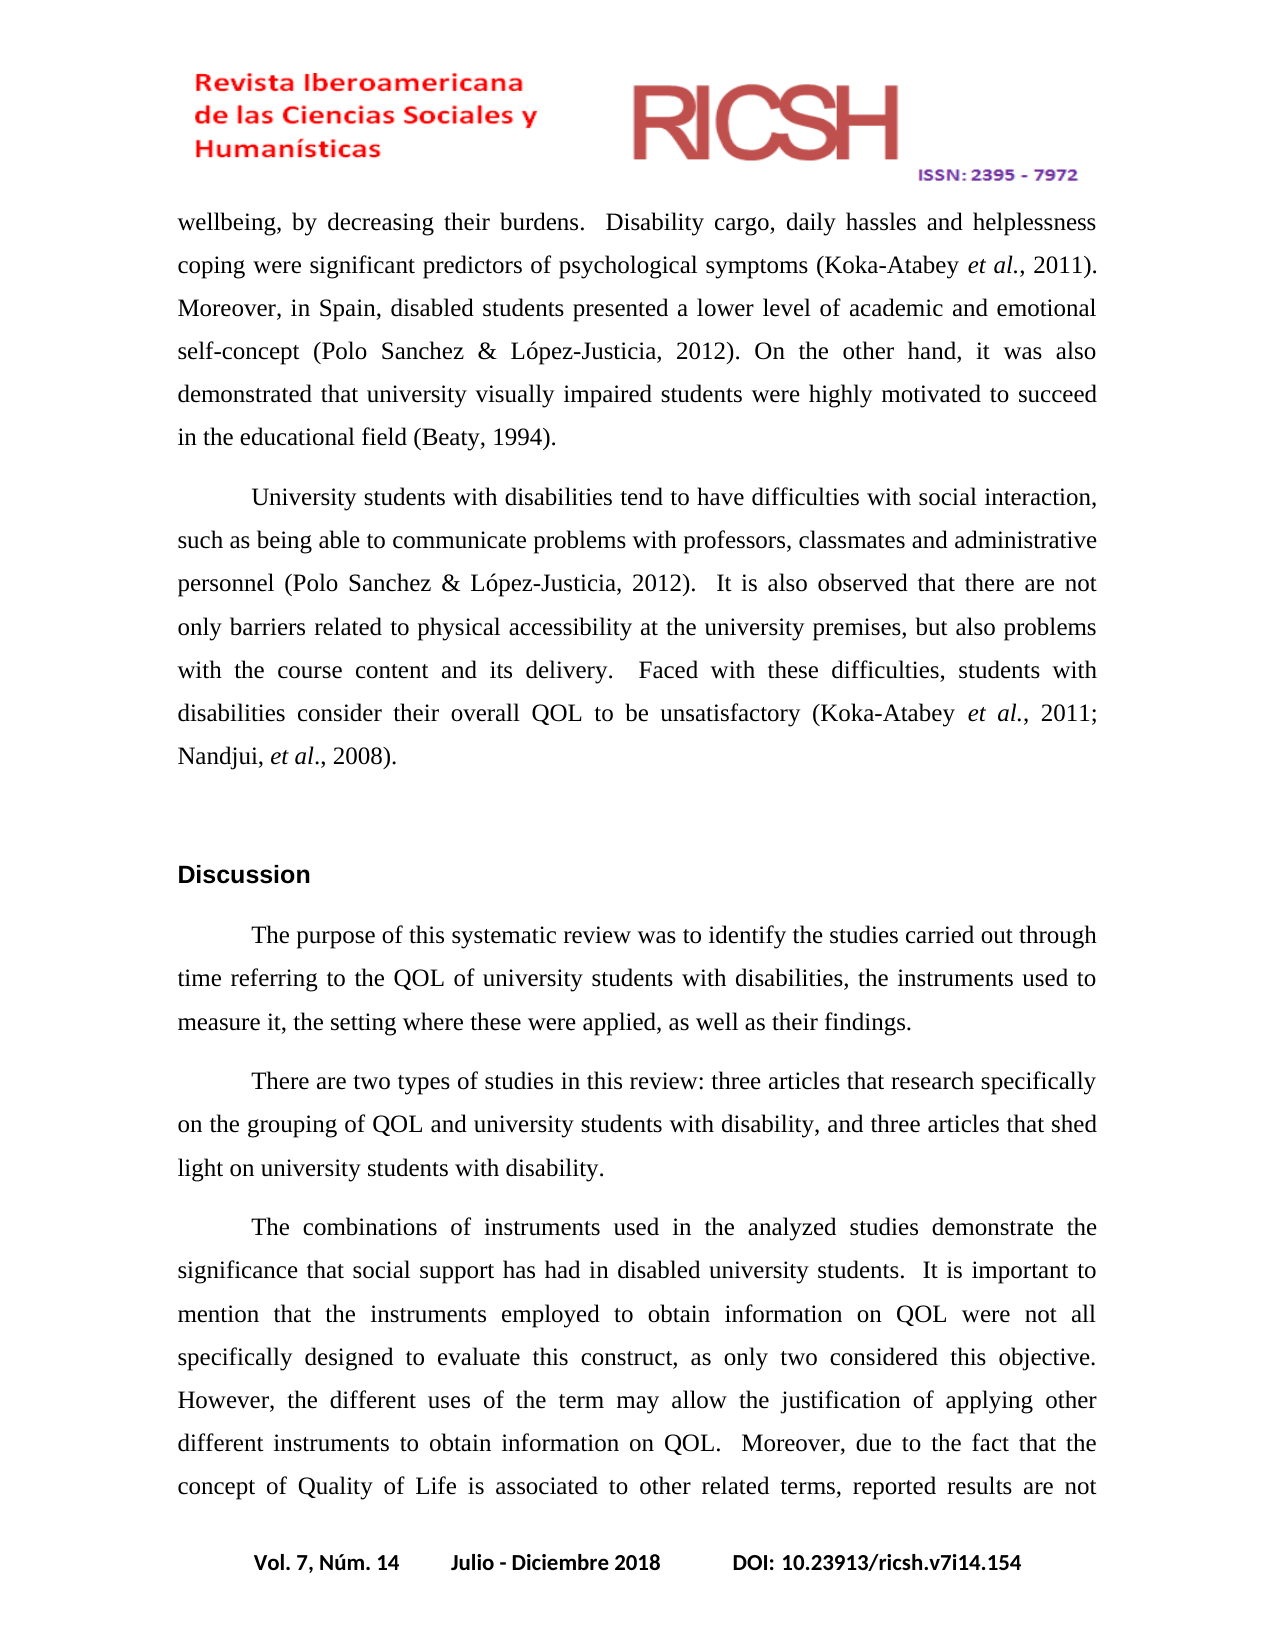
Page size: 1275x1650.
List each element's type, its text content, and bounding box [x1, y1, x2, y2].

text The purpose of this systematic review was to identify the studies carried out through time referring to the QOL of university students with disabilities, the instruments used to measure it, the setting where these were applied, as well as their findings. [177, 920, 1098, 1035]
text There are two types of studies in this review: three articles that research specifically on the grouping of QOL and university students with disability, and three articles that shed light on university students with disability. [177, 1066, 1098, 1181]
text University students with disabilities tend to have difficulties with social interaction, such as being able to communicate problems with professors, classmates and administrative personnel (Polo Sanchez & López-Justicia, 2012). It is also observed that there are not only barriers related to physical accessibility at the university premises, but also problems with the course content and its delivery. Faced with these difficulties, students with disabilities consider their overall QOL to be unsatisfactory (Koka-Atabey et al., 2011; Nandjui, et al., 2008). [177, 482, 1098, 770]
text Discussion [177, 861, 1098, 889]
picture [194, 73, 1081, 183]
